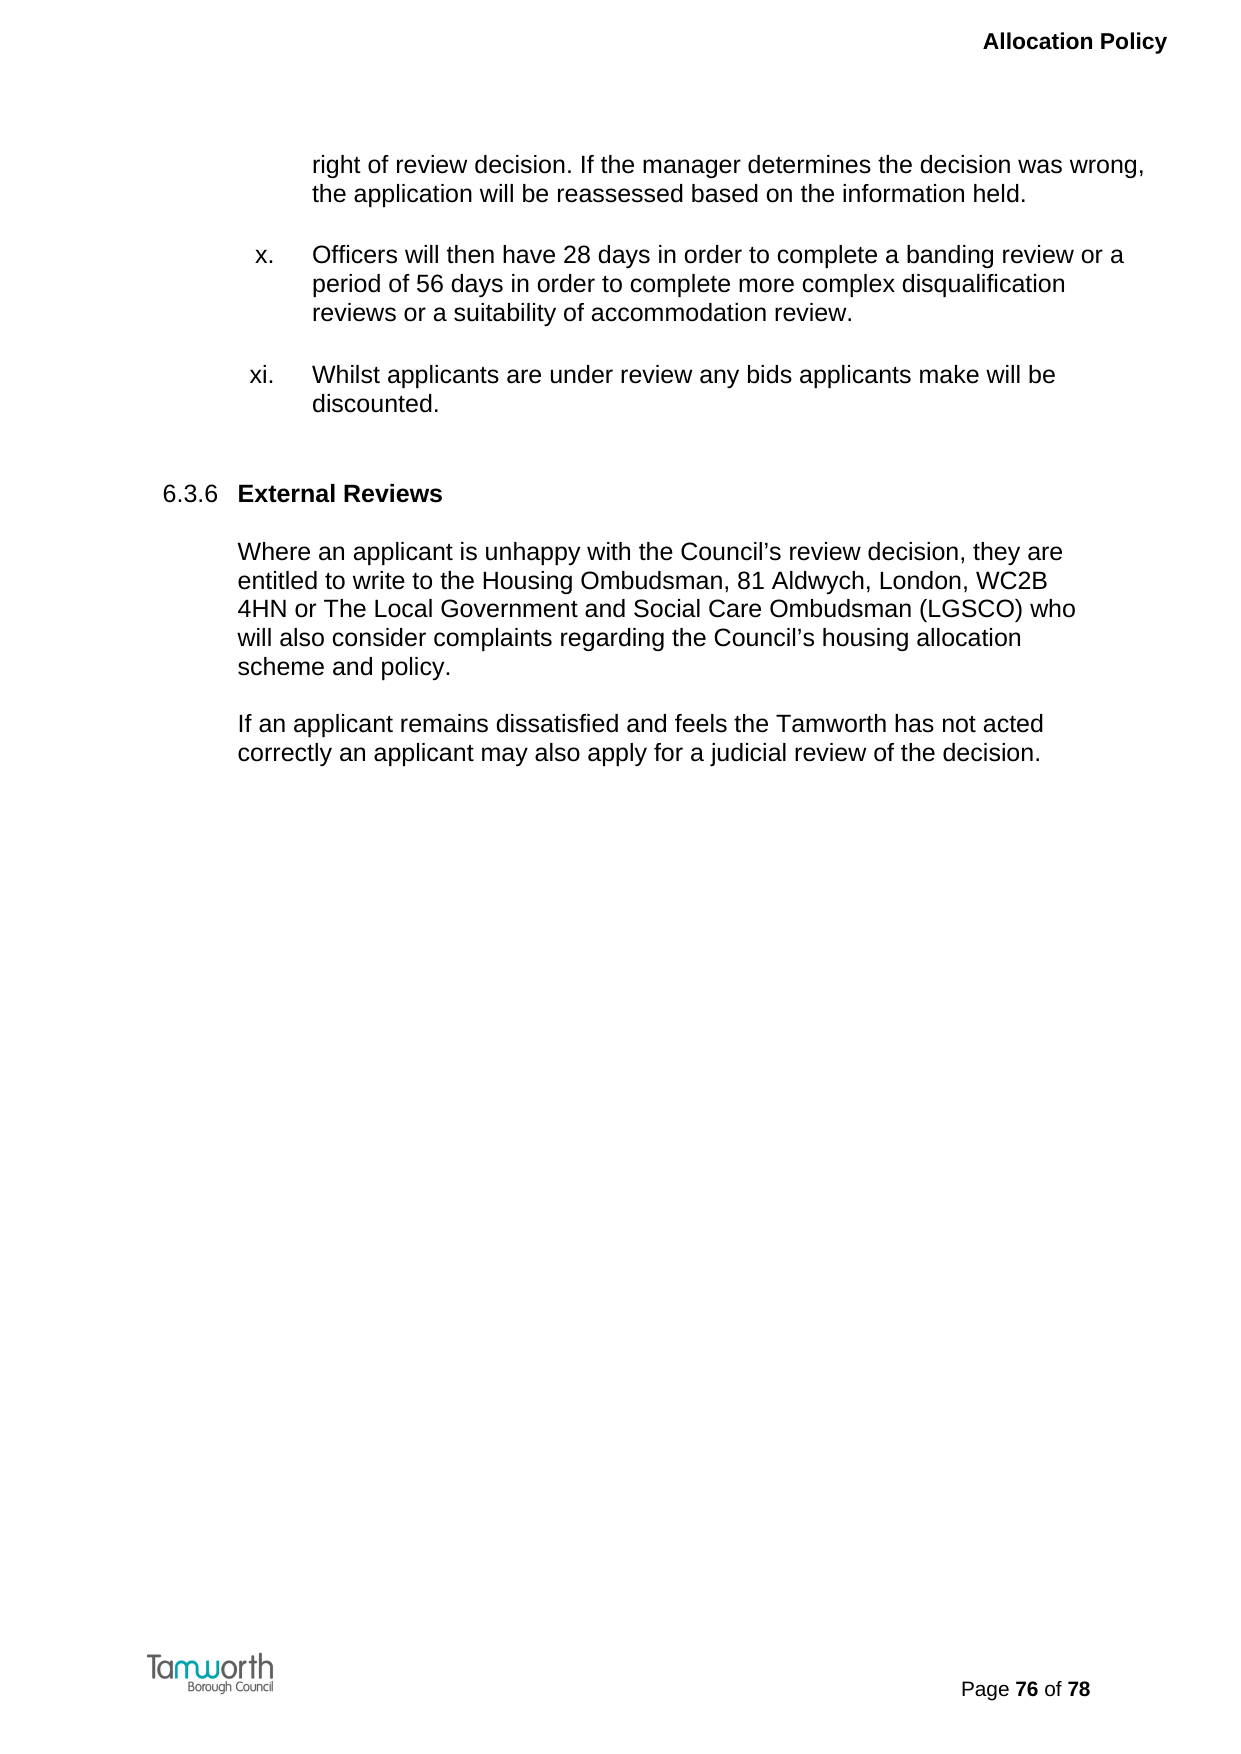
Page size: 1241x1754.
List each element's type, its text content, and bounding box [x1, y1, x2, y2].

subtitle 6.3.6 External Reviews [162, 479, 1090, 508]
list If an applicant remains dissatisfied and feels the Tamworth has not acted correctly an applicant may also apply for a judicial review of the decision. [237, 709, 1090, 767]
picture [144, 1650, 276, 1697]
list Officers will then have 28 days in order to complete a banding review or a period of 56 days in order to complete more complex disqualification reviews or a suitability of accommodation review. [274, 241, 1152, 327]
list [274, 150, 1152, 207]
list Whilst applicants are under review any bids applicants make will be discounted. [274, 360, 1152, 417]
list Where an applicant is unhappy with the Council’s review decision, they are entitled to write to the Housing Ombudsman, 81 Aldwych, London, WC2B 4HN or The Local Government and Social Care Ombudsman (LGSCO) who will also consider complaints regarding the Council’s housing allocation scheme and policy. [237, 537, 1090, 681]
